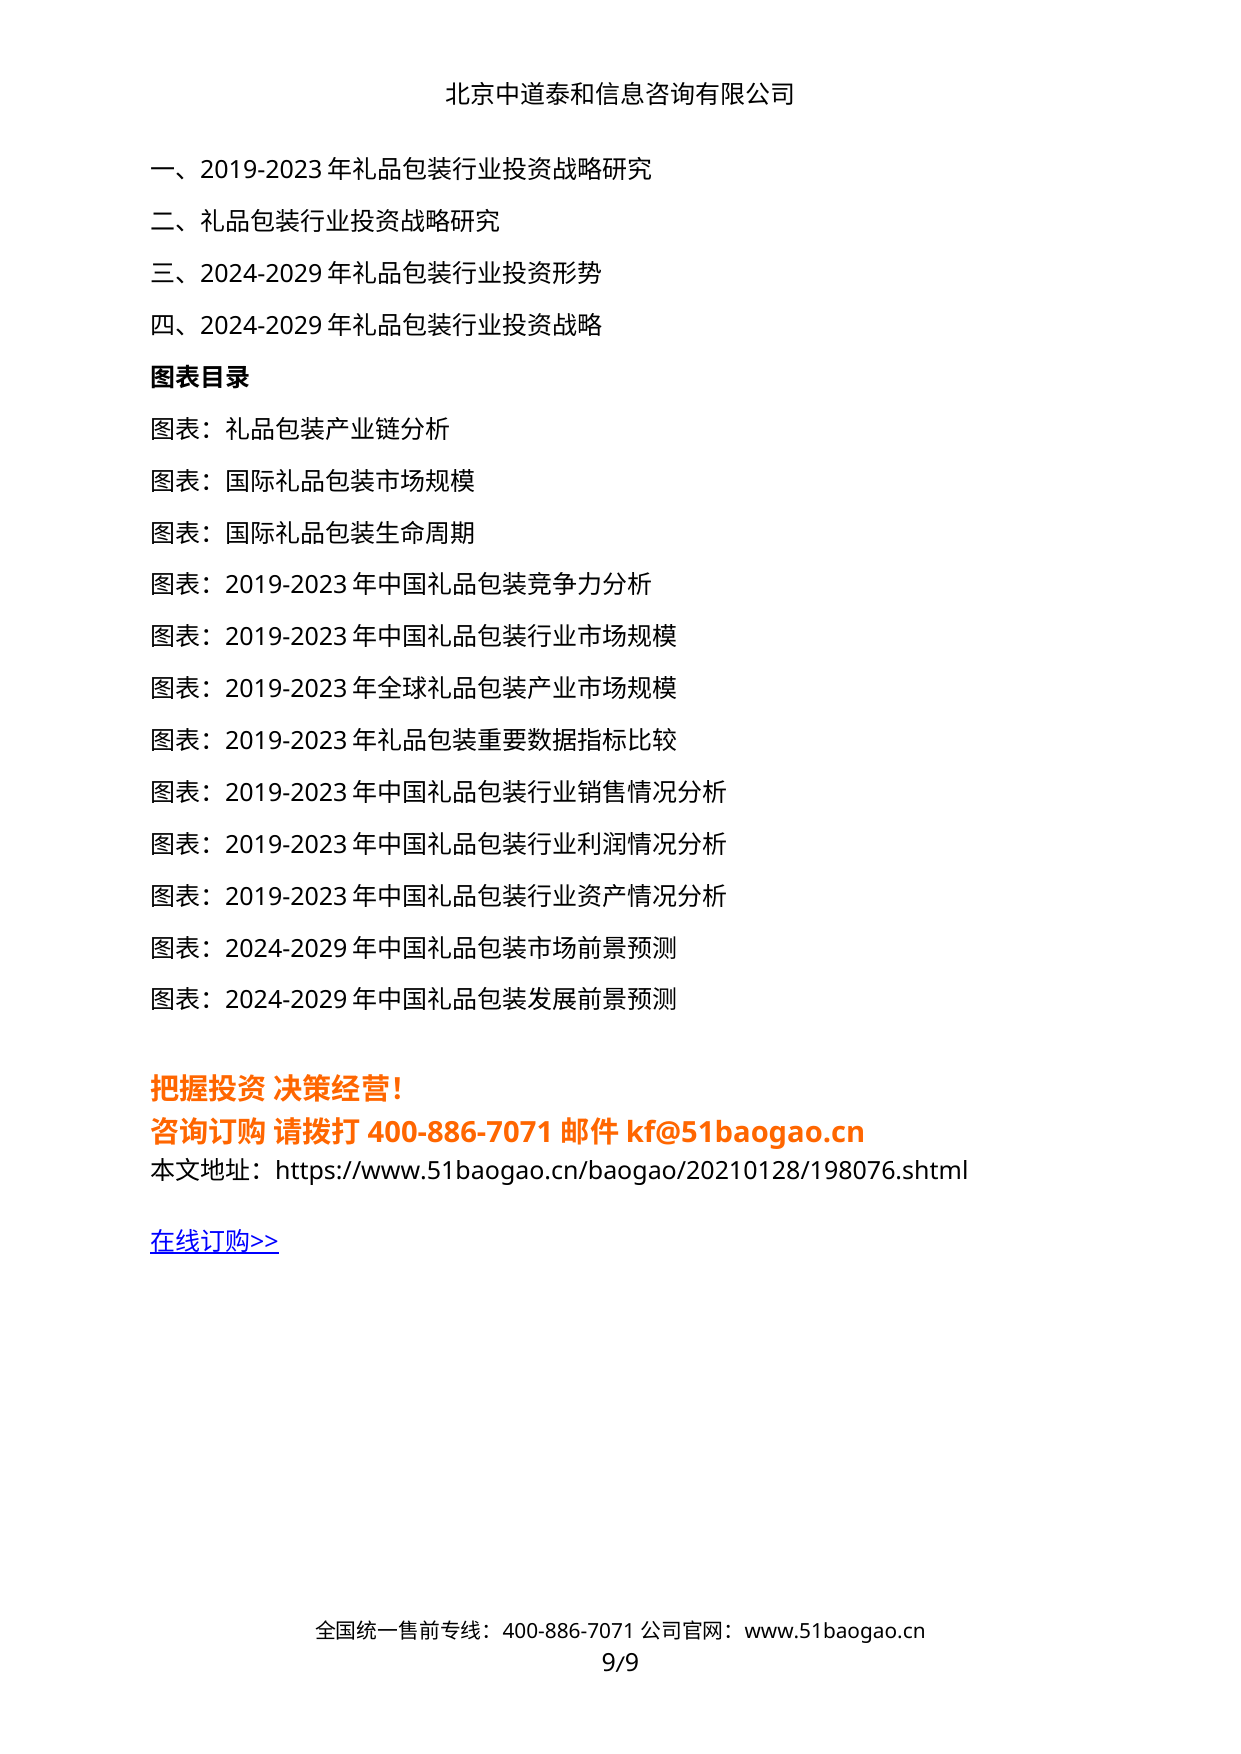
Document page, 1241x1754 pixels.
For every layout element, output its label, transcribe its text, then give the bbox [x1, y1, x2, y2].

text 图表：2019-2023年中国礼品包装行业市场规模 [150, 617, 1090, 653]
text 图表：国际礼品包装生命周期 [150, 513, 1090, 549]
text 图表：国际礼品包装市场规模 [150, 461, 1090, 497]
text 四、2024-2029年礼品包装行业投资战略 [150, 306, 1090, 342]
text 图表：礼品包装产业链分析 [150, 409, 1090, 446]
text 三、2024-2029年礼品包装行业投资形势 [150, 254, 1090, 290]
text 图表：2019-2023年中国礼品包装行业利润情况分析 [150, 824, 1090, 861]
text 在线订购>> [150, 1187, 1090, 1257]
text 把握投资 决策经营！咨询订购 请拨打 400-886-7071 邮件 kf@51baogao.cn本文地址：https://www.51baogao.cn/baogao/20210128/198076.shtml [150, 1032, 1090, 1187]
text 图表：2019-2023年中国礼品包装行业销售情况分析 [150, 772, 1090, 809]
text 一、2019-2023年礼品包装行业投资战略研究 [150, 150, 1090, 186]
text 图表：2019-2023年全球礼品包装产业市场规模 [150, 669, 1090, 705]
text 图表：2024-2029年中国礼品包装发展前景预测 [150, 980, 1090, 1016]
text 二、礼品包装行业投资战略研究 [150, 202, 1090, 238]
text 图表：2024-2029年中国礼品包装市场前景预测 [150, 928, 1090, 964]
text 图表：2019-2023年中国礼品包装竞争力分析 [150, 565, 1090, 601]
text 图表目录 [150, 357, 1090, 394]
text 图表：2019-2023年礼品包装重要数据指标比较 [150, 721, 1090, 757]
text 图表：2019-2023年中国礼品包装行业资产情况分析 [150, 876, 1090, 912]
